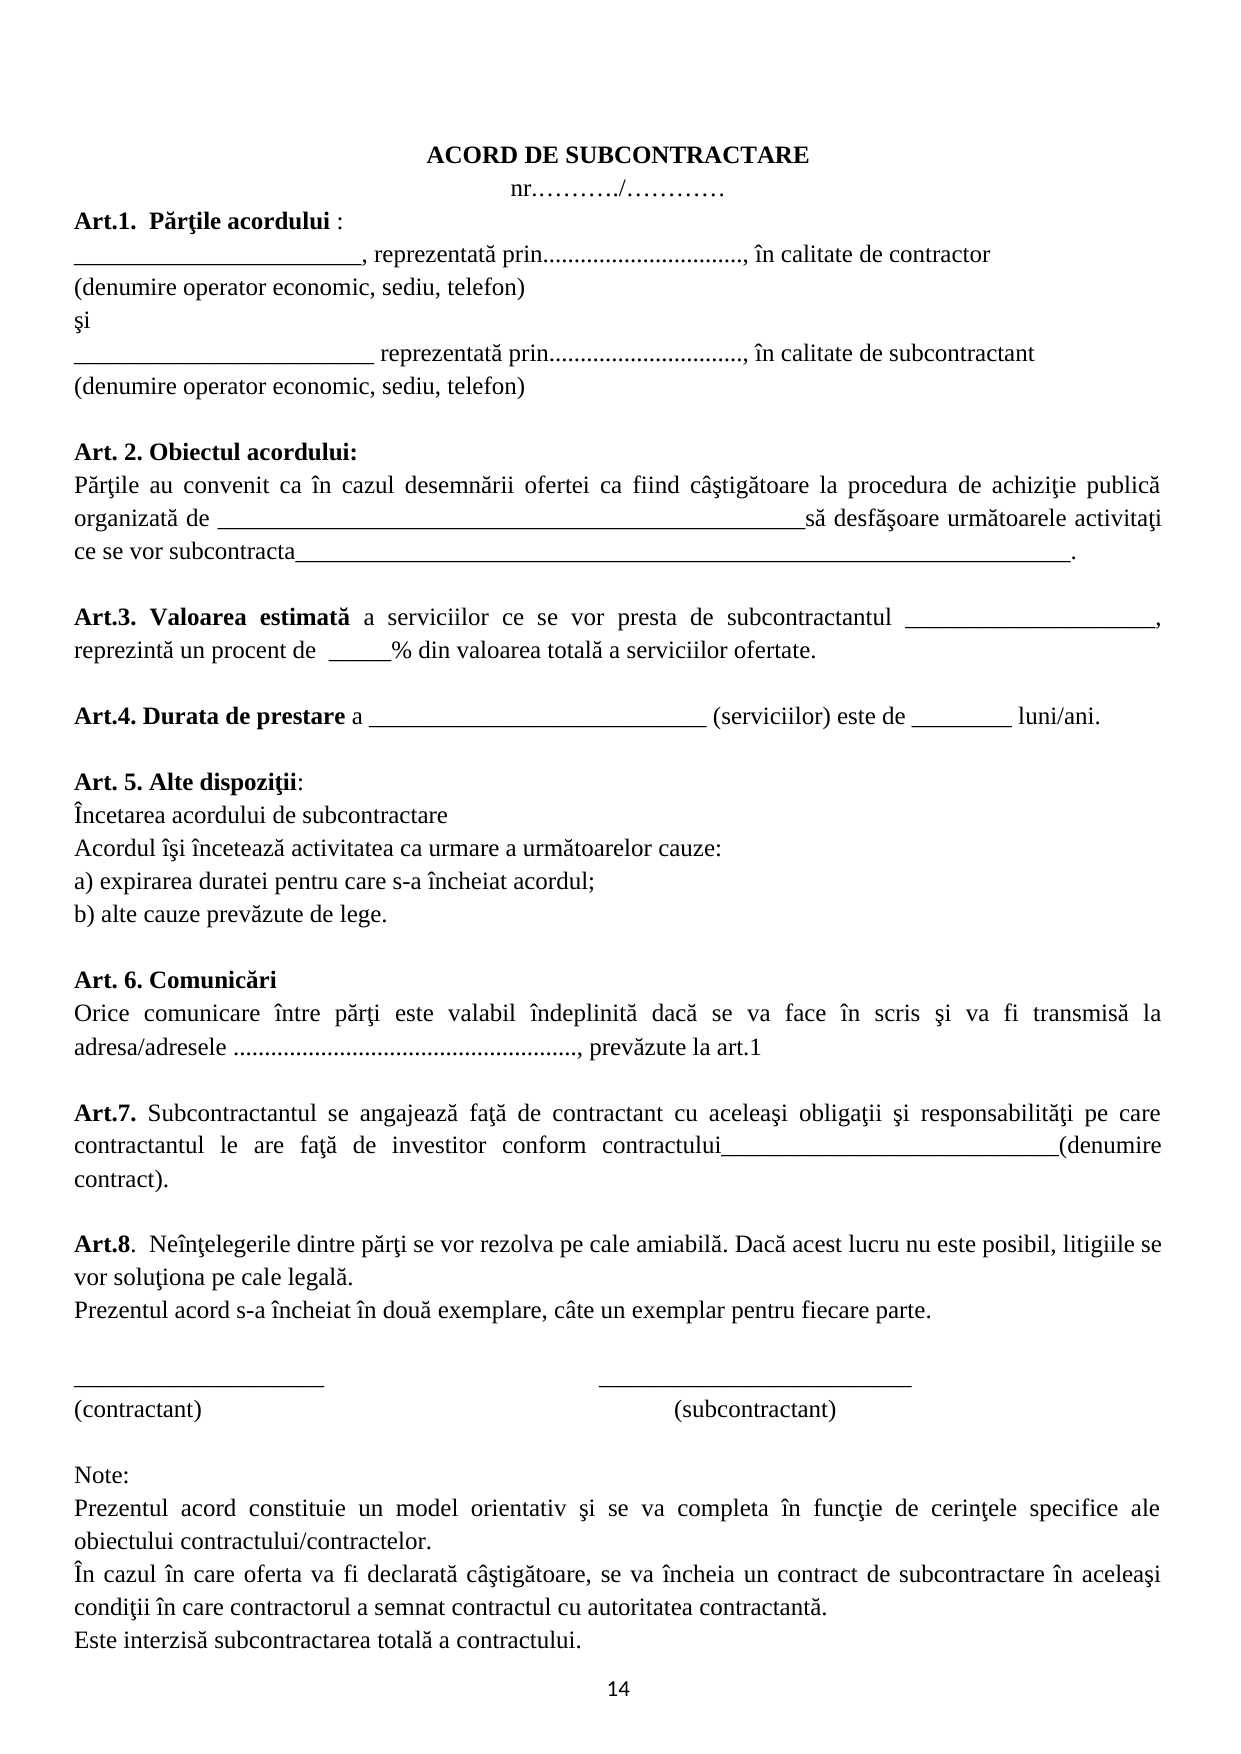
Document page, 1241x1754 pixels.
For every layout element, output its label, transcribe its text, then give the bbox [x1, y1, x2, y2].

text Prezentul acord constituie un model orientativ şi se va completa în funcţie de cerinţele specifice ale obiectului contractului/contractelor. [74, 1493, 1162, 1555]
text Orice comunicare între părţi este valabil îndeplinită dacă se va face în scris şi va fi transmisă la adresa/adresele ......................................................., prevăzute la art.1 [74, 998, 1162, 1060]
text Art.1. Părţile acordului : [74, 206, 1162, 235]
text Art.7. Subcontractantul se angajează faţă de contractant cu aceleaşi obligaţii şi responsabilităţi pe care contractantul le are faţă de investitor conform contractului___________________________(denumire contract). [74, 1098, 1162, 1192]
text Prezentul acord s-a încheiat în două exemplare, câte un exemplar pentru fiecare parte. [74, 1295, 1162, 1324]
text Părţile au convenit ca în cazul desemnării ofertei ca fiind câştigătoare la procedura de achiziţie publică organizată de _______________________________________________să desfăşoare următoarele activitaţi ce se vor subcontracta______________________________________________________________. [74, 470, 1162, 565]
text ________________________ reprezentată prin..............................., în calitate de subcontractant [74, 338, 1162, 367]
text Încetarea acordului de subcontractare [74, 800, 1162, 829]
text ____________________ _________________________ [74, 1361, 1162, 1390]
text Art.8. Neînţelegerile dintre părţi se vor rezolva pe cale amiabilă. Dacă acest lucru nu este posibil, litigiile se vor soluţiona pe cale legală. [74, 1229, 1162, 1291]
text Art. 2. Obiectul acordului: [74, 437, 1162, 466]
text În cazul în care oferta va fi declarată câştigătoare, se va încheia un contract de subcontractare în aceleaşi condiţii în care contractorul a semnat contractul cu autoritatea contractantă. [74, 1559, 1162, 1621]
text (denumire operator economic, sediu, telefon) [74, 272, 1162, 301]
text Este interzisă subcontractarea totală a contractului. [74, 1625, 1162, 1654]
text a) expirarea duratei pentru care s-a încheiat acordul; [74, 866, 1162, 895]
text b) alte cauze prevăzute de lege. [74, 899, 1162, 928]
text Art.3. Valoarea estimată a serviciilor ce se vor presta de subcontractantul ____________________, reprezintă un procent de _____% din valoarea totală a serviciilor ofertate. [74, 602, 1162, 664]
text _______________________, reprezentată prin................................, în calitate de contractor [74, 239, 1162, 268]
text Art. 5. Alte dispoziţii: [74, 767, 1162, 796]
text Note: [74, 1460, 1162, 1489]
text Art.4. Durata de prestare a ___________________________ (serviciilor) este de ________ luni/ani. [74, 701, 1162, 730]
text ACORD DE SUBCONTRACTARE [74, 140, 1162, 169]
text şi [74, 305, 1162, 334]
text (denumire operator economic, sediu, telefon) [74, 371, 1162, 400]
text (contractant) (subcontractant) [74, 1394, 1162, 1423]
text nr.………./………… [74, 173, 1162, 202]
text Acordul îşi încetează activitatea ca urmare a următoarelor cauze: [74, 833, 1162, 862]
text Art. 6. Comunicări [74, 966, 1162, 994]
